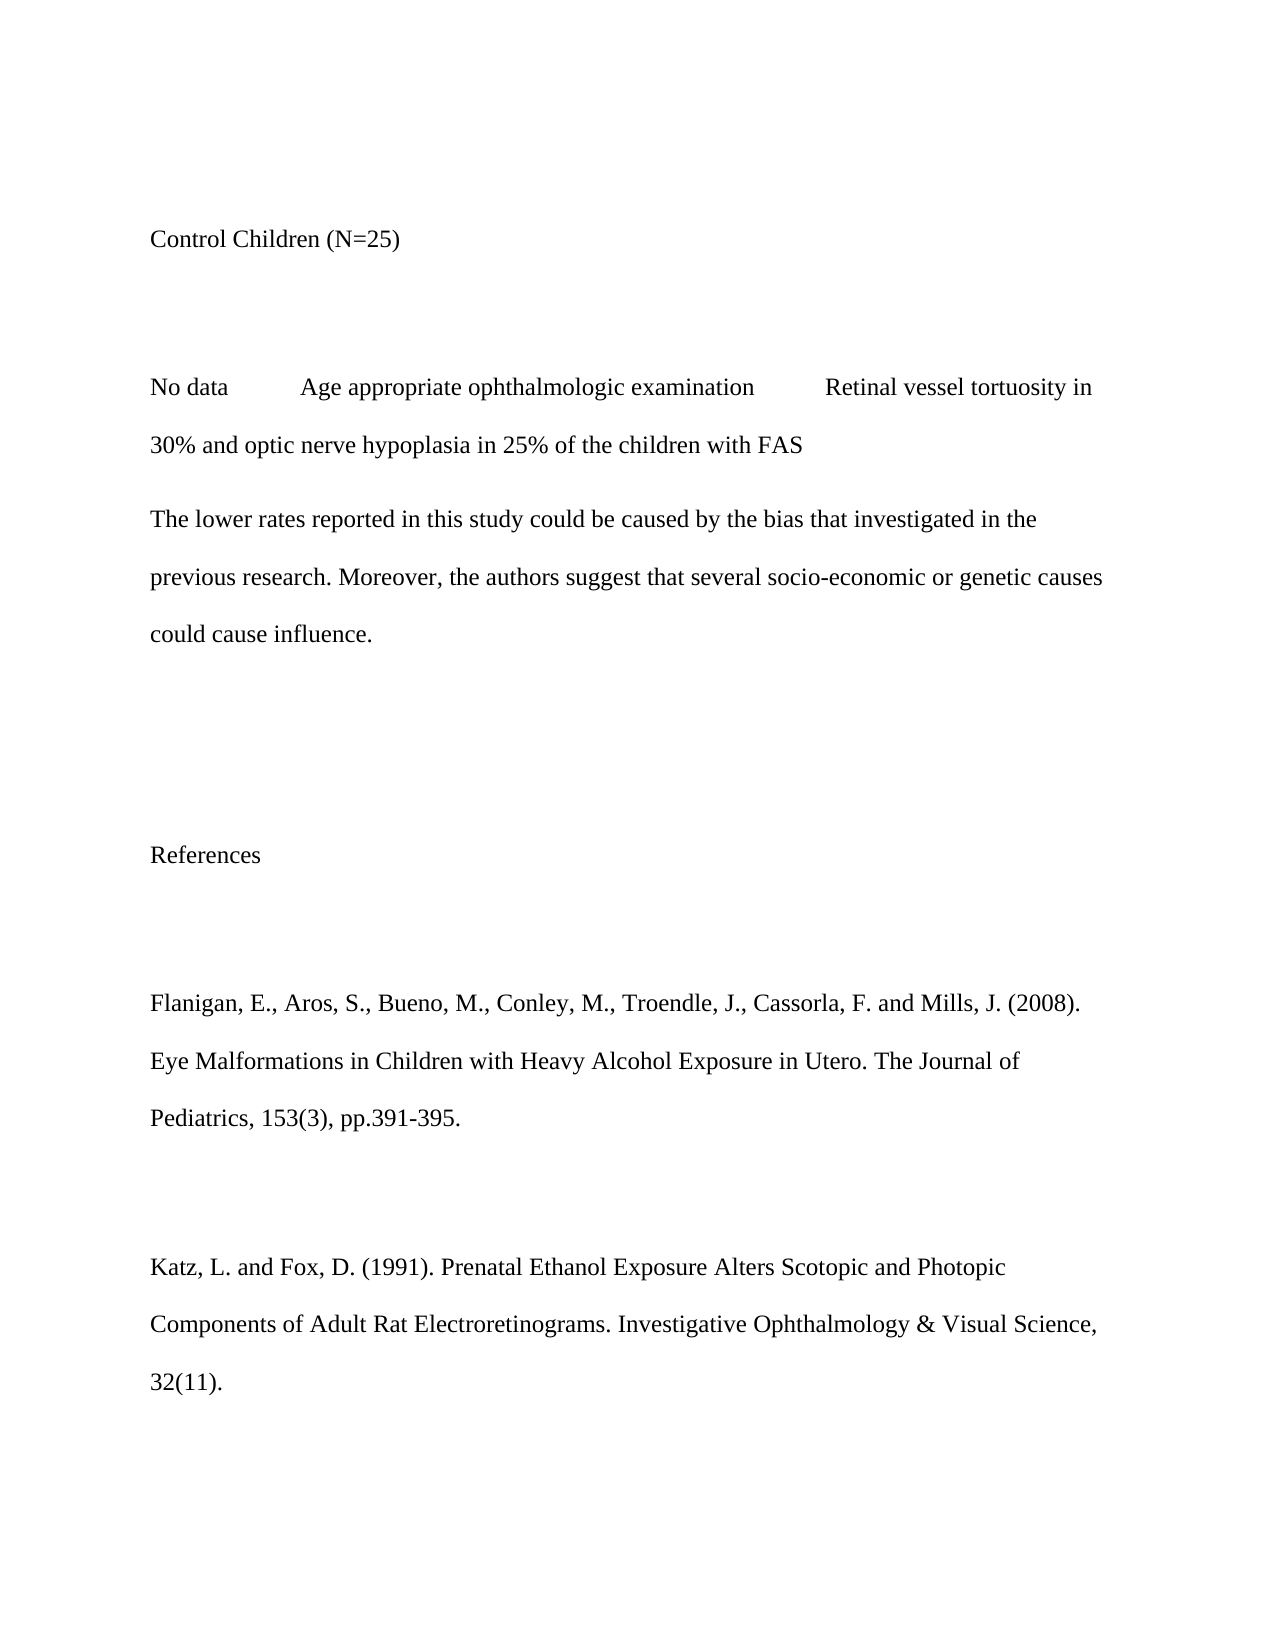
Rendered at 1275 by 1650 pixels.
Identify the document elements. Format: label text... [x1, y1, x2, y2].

text Flanigan, E., Aros, S., Bueno, M., Conley, M., Troendle, J., Cassorla, F. and Mills, J. (2008). Eye Malformations in Children with Heavy Alcohol Exposure in Utero. The Journal of Pediatrics, 153(3), pp.391-395. [150, 988, 1125, 1132]
text Control Children (N=25) [150, 224, 1125, 253]
text The lower rates reported in this study could be caused by the bias that investigated in the previous research. Moreover, the authors suggest that several socio-economic or genetic causes could cause influence. [150, 504, 1125, 648]
text References [150, 840, 1125, 869]
text No data Age appropriate ophthalmologic examination Retinal vessel tortuosity in 30% and optic nerve hypoplasia in 25% of the children with FAS [150, 372, 1125, 459]
text Katz, L. and Fox, D. (1991). Prenatal Ethanol Exposure Alters Scotopic and Photopic Components of Adult Rat Electroretinograms. Investigative Ophthalmology & Visual Science, 32(11). [150, 1252, 1125, 1396]
